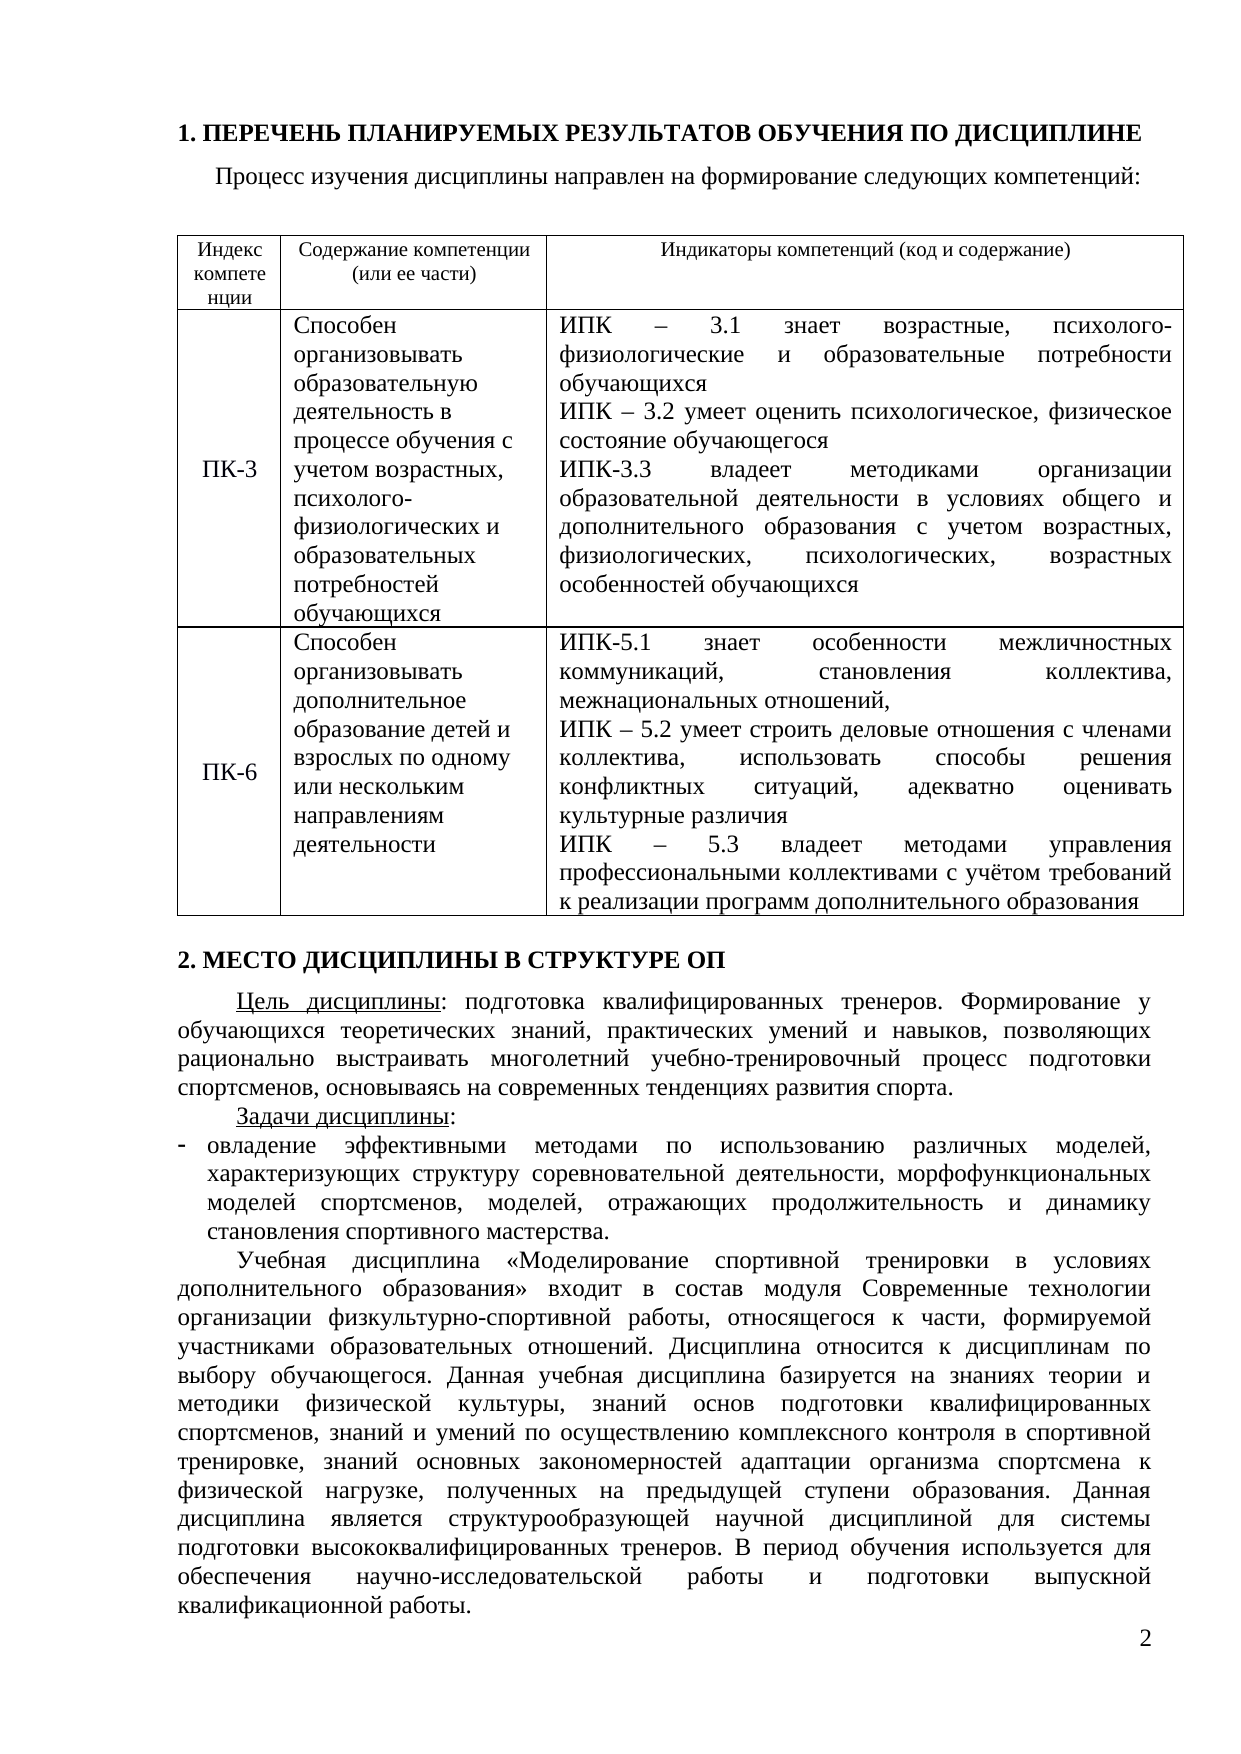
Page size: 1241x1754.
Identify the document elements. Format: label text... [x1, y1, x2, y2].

table_header Содержание компетенции (или ее части) [281, 236, 546, 309]
table_header Индикаторы компетенций (код и содержание) [547, 236, 1183, 309]
table_cell ИПК – 3.1 знает возрастные, психолого-физиологические и образовательные потребности обучающихся ИПК – 3.2 умеет оценить психологическое, физическое состояние обучающегося ИПК-3.3 владеет методиками организации образовательной деятельности в условиях общего и дополнительного образования с учетом возрастных, физиологических, психологических, возрастных особенностей обучающихся [547, 310, 1183, 626]
table_cell ИПК-5.1 знает особенности межличностных коммуникаций, становления коллектива, межнациональных отношений, ИПК – 5.2 умеет строить деловые отношения с членами коллектива, использовать способы решения конфликтных ситуаций, адекватно оценивать культурные различия ИПК – 5.3 владеет методами управления профессиональными коллективами с учётом требований к реализации программ дополнительного образования [547, 628, 1183, 915]
table_cell Способен организовывать дополнительное образование детей и взрослых по одному или нескольким направлениям деятельности [281, 628, 546, 915]
text 2. Место дисциплины в структуре ОП [177, 945, 1152, 973]
text 1. ПЕРЕЧЕНЬ ПЛАНИРУЕМЫХ РЕЗУЛЬТАТОВ ОБУЧЕНИЯ ПО ДИСЦИПЛИНЕ [177, 118, 1152, 147]
text Задачи дисциплины: [177, 1101, 1152, 1130]
list овладение эффективными методами по использованию различных моделей, характеризующих структуру соревновательной деятельности, морфофункциональных моделей спортсменов, моделей, отражающих продолжительность и динамику становления спортивного мастерства. [177, 1130, 1152, 1245]
text Учебная дисциплина «Моделирование спортивной тренировки в условиях дополнительного образования» входит в состав модуля Современные технологии организации физкультурно-спортивной работы, относящегося к части, формируемой участниками образовательных отношений. Дисциплина относится к дисциплинам по выбору обучающегося. Данная учебная дисциплина базируется на знаниях теории и методики физической культуры, знаний основ подготовки квалифицированных спортсменов, знаний и умений по осуществлению комплексного контроля в спортивной тренировке, знаний основных закономерностей адаптации организма спортсмена к физической нагрузке, полученных на предыдущей ступени образования. Данная дисциплина является структурообразующей научной дисциплиной для системы подготовки высококвалифицированных тренеров. В период обучения используется для обеспечения научно-исследовательской работы и подготовки выпускной квалификационной работы. [177, 1245, 1152, 1618]
table_cell Способен организовывать образовательную деятельность в процессе обучения с учетом возрастных, психолого-физиологических и образовательных потребностей обучающихся [281, 310, 546, 626]
table_cell ПК-3 [178, 310, 280, 626]
text Цель дисциплины: подготовка квалифицированных тренеров. Формирование у обучающихся теоретических знаний, практических умений и навыков, позволяющих рационально выстраивать многолетний учебно-тренировочный процесс подготовки спортсменов, основываясь на современных тенденциях развития спорта. [177, 986, 1152, 1101]
table_cell ПК-6 [178, 628, 280, 915]
text Процесс изучения дисциплины направлен на формирование следующих компетенций: [177, 161, 1152, 190]
table_header Индекс компетенции [178, 236, 280, 309]
